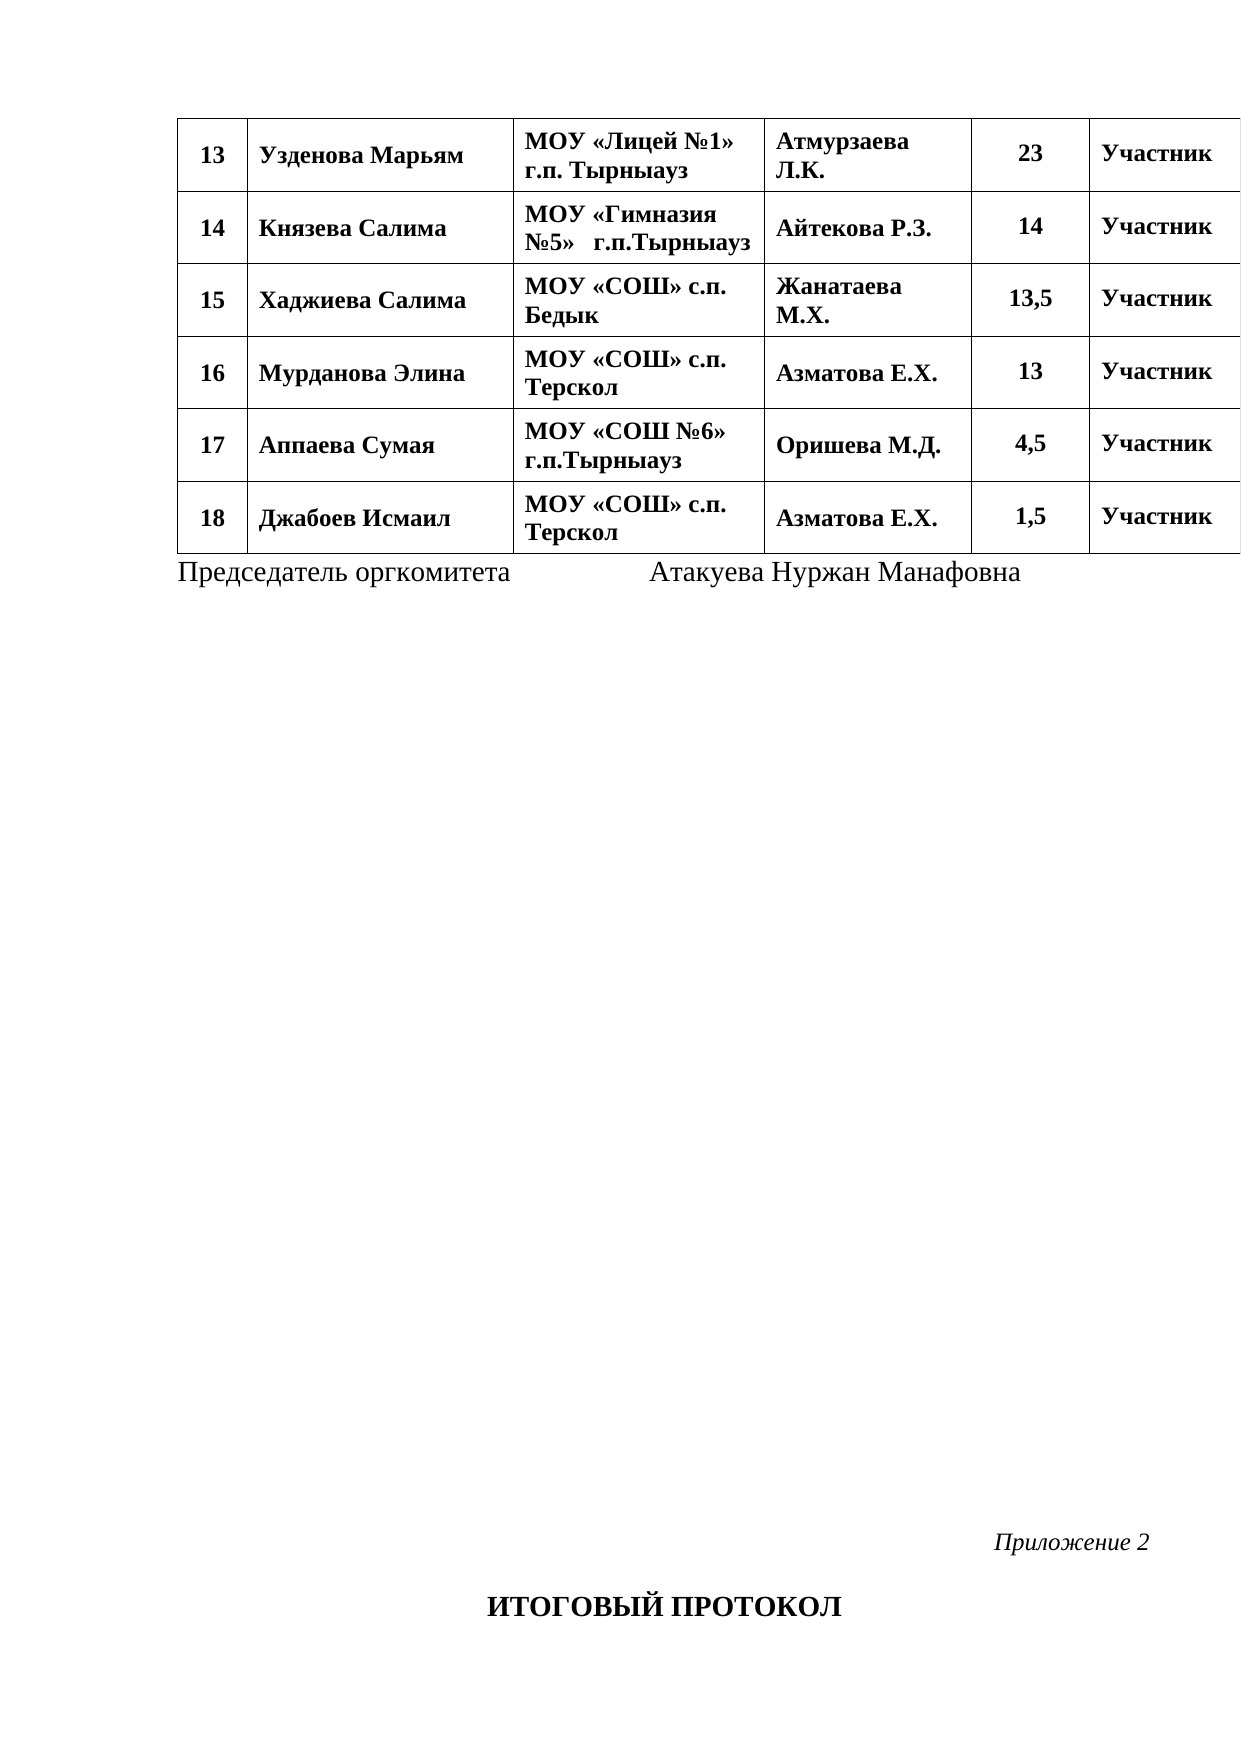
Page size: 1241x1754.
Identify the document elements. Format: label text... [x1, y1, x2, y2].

table_cell Узденова Марьям [248, 119, 513, 191]
table_cell 14 [972, 192, 1089, 263]
table_cell 17 [178, 409, 247, 481]
table_cell МОУ «СОШ» с.п. Терскол [514, 337, 764, 408]
table_cell Оришева М.Д. [765, 409, 971, 481]
text Приложение 2 [177, 1527, 1152, 1556]
table_cell МОУ «СОШ» с.п. Бедык [514, 264, 764, 336]
table_cell Мурданова Элина [248, 337, 513, 408]
table_cell Князева Салима [248, 192, 513, 263]
table_cell 18 [178, 482, 247, 553]
text Председатель оргкомитета Атакуева Нуржан Манафовна [177, 554, 1152, 588]
table_cell 14 [178, 192, 247, 263]
text ИТОГОВЫЙ ПРОТОКОЛ [177, 1589, 1152, 1623]
table_cell Участник [1090, 482, 1240, 553]
table_cell МОУ «Гимназия №5» г.п.Тырныауз [514, 192, 764, 263]
table_cell 13,5 [972, 264, 1089, 336]
table_cell Жанатаева М.Х. [765, 264, 971, 336]
table_cell Аппаева Сумая [248, 409, 513, 481]
table_cell Участник [1090, 337, 1240, 408]
table_cell Атмурзаева Л.К. [765, 119, 971, 191]
table_cell Азматова Е.Х. [765, 337, 971, 408]
table_cell 15 [178, 264, 247, 336]
table_cell Участник [1090, 409, 1240, 481]
table_cell Джабоев Исмаил [248, 482, 513, 553]
table_cell МОУ «Лицей №1» г.п. Тырныауз [514, 119, 764, 191]
table_cell Айтекова Р.З. [765, 192, 971, 263]
table_cell Участник [1090, 119, 1240, 191]
table_cell 16 [178, 337, 247, 408]
table_cell 4,5 [972, 409, 1089, 481]
table_cell 13 [972, 337, 1089, 408]
table_cell Участник [1090, 192, 1240, 263]
table_cell Хаджиева Салима [248, 264, 513, 336]
table_cell МОУ «СОШ» с.п. Терскол [514, 482, 764, 553]
table_cell 1,5 [972, 482, 1089, 553]
table_cell 13 [178, 119, 247, 191]
table_cell МОУ «СОШ №6» г.п.Тырныауз [514, 409, 764, 481]
table_cell Азматова Е.Х. [765, 482, 971, 553]
table_cell 23 [972, 119, 1089, 191]
table_cell Участник [1090, 264, 1240, 336]
